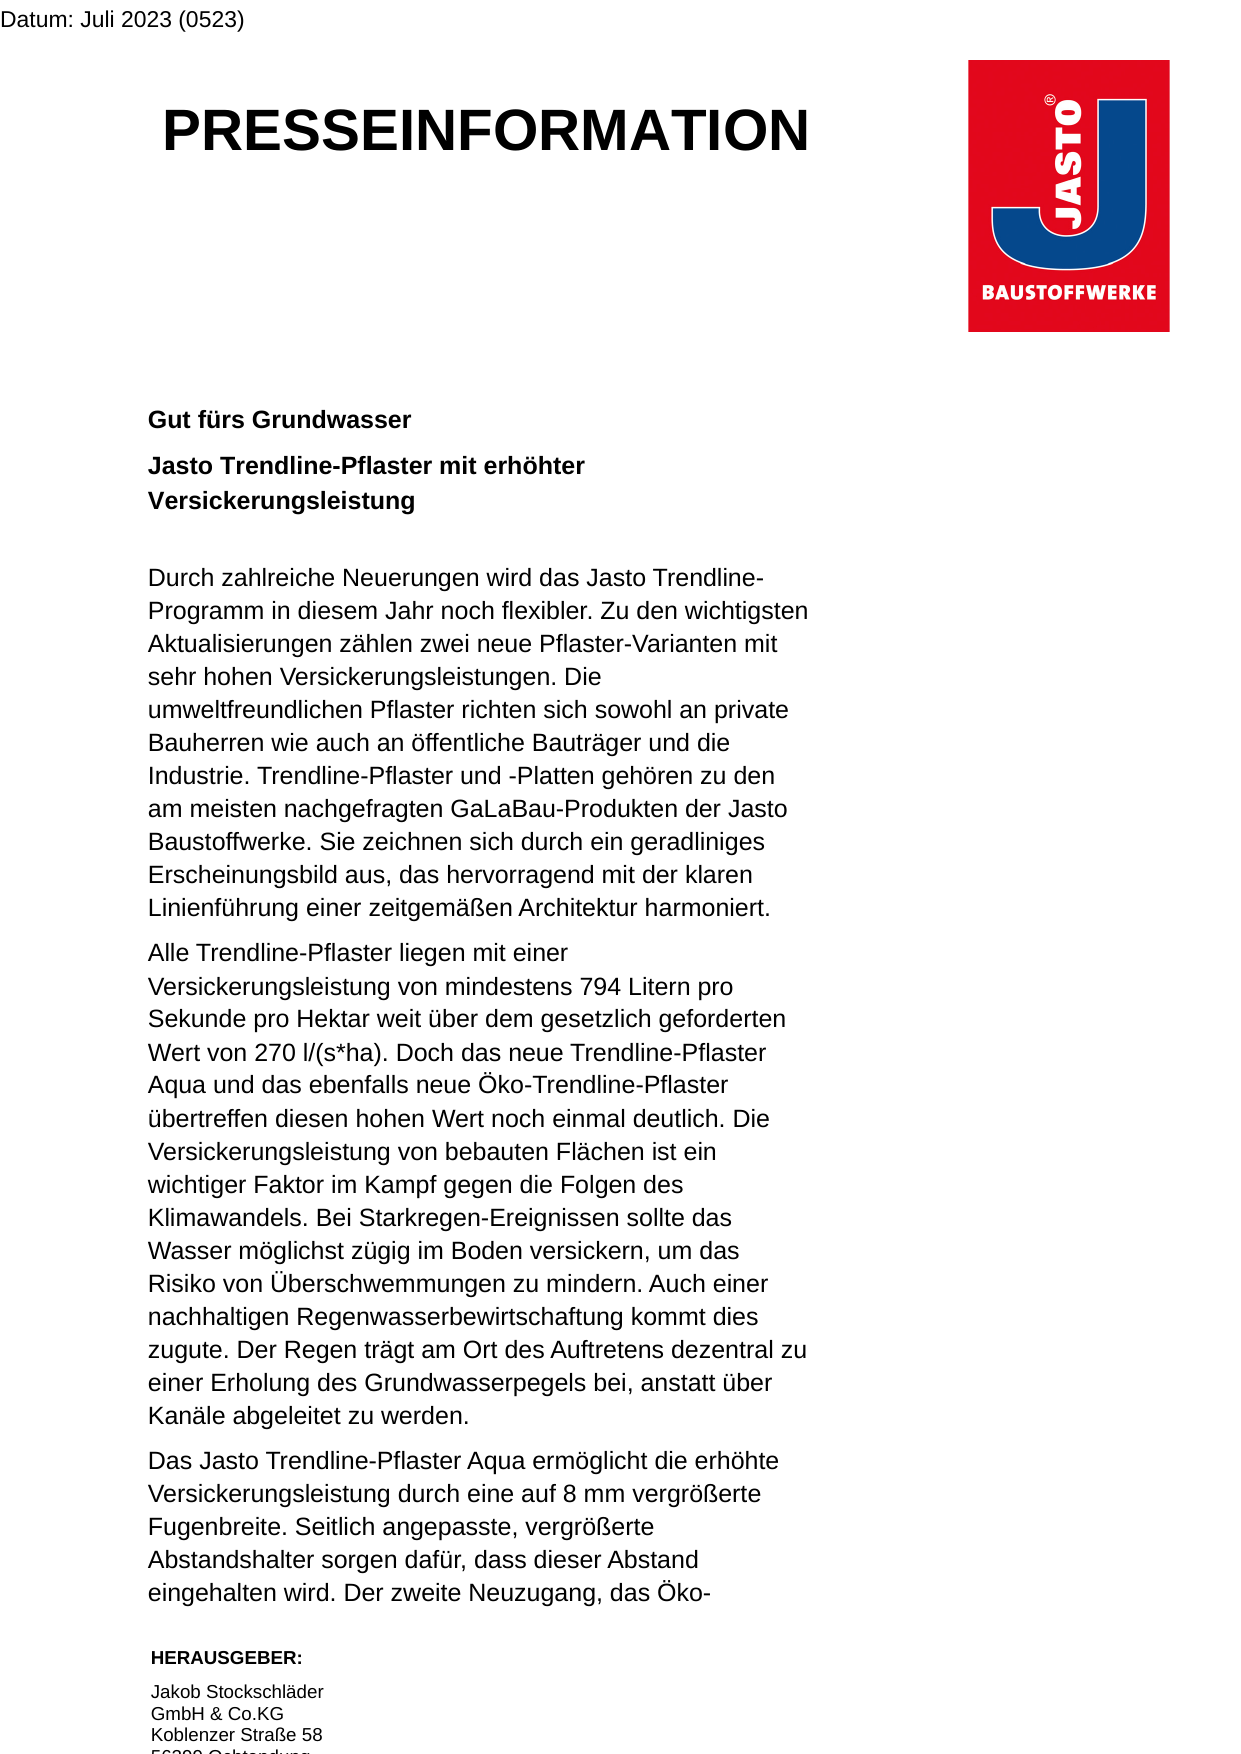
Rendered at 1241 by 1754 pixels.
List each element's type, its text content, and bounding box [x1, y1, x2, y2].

text Jasto Trendline-Pflaster mit erhöhter Versickerungsleistung [148, 446, 812, 517]
text Durch zahlreiche Neuerungen wird das Jasto Trendline-Programm in diesem Jahr noch flexibler. Zu den wichtigsten Aktualisierungen zählen zwei neue Pflaster-Varianten mit sehr hohen Versickerungsleistungen. Die umweltfreundlichen Pflaster richten sich sowohl an private Bauherren wie auch an öffentliche Bauträger und die Industrie. Trendline-Pflaster und -Platten gehören zu den am meisten nachgefragten GaLaBau-Produkten der Jasto Baustoffwerke. Sie zeichnen sich durch ein geradliniges Erscheinungsbild aus, das hervorragend mit der klaren Linienführung einer zeitgemäßen Architektur harmoniert. [148, 563, 812, 922]
picture [968, 60, 1170, 332]
text Gut fürs Grundwasser [148, 365, 812, 436]
text Alle Trendline-Pflaster liegen mit einer Versickerungsleistung von mindestens 794 Litern pro Sekunde pro Hektar weit über dem gesetzlich geforderten Wert von 270 l/(s*ha). Doch das neue Trendline-Pflaster Aqua und das ebenfalls neue Öko-Trendline-Pflaster übertreffen diesen hohen Wert noch einmal deutlich. Die Versickerungsleistung von bebauten Flächen ist ein wichtiger Faktor im Kampf gegen die Folgen des Klimawandels. Bei Starkregen-Ereignissen sollte das Wasser möglichst zügig im Boden versickern, um das Risiko von Überschwemmungen zu mindern. Auch einer nachhaltigen Regenwasserbewirtschaftung kommt dies zugute. Der Regen trägt am Ort des Auftretens dezentral zu einer Erholung des Grundwasserpegels bei, anstatt über Kanäle abgeleitet zu werden. [148, 938, 812, 1429]
